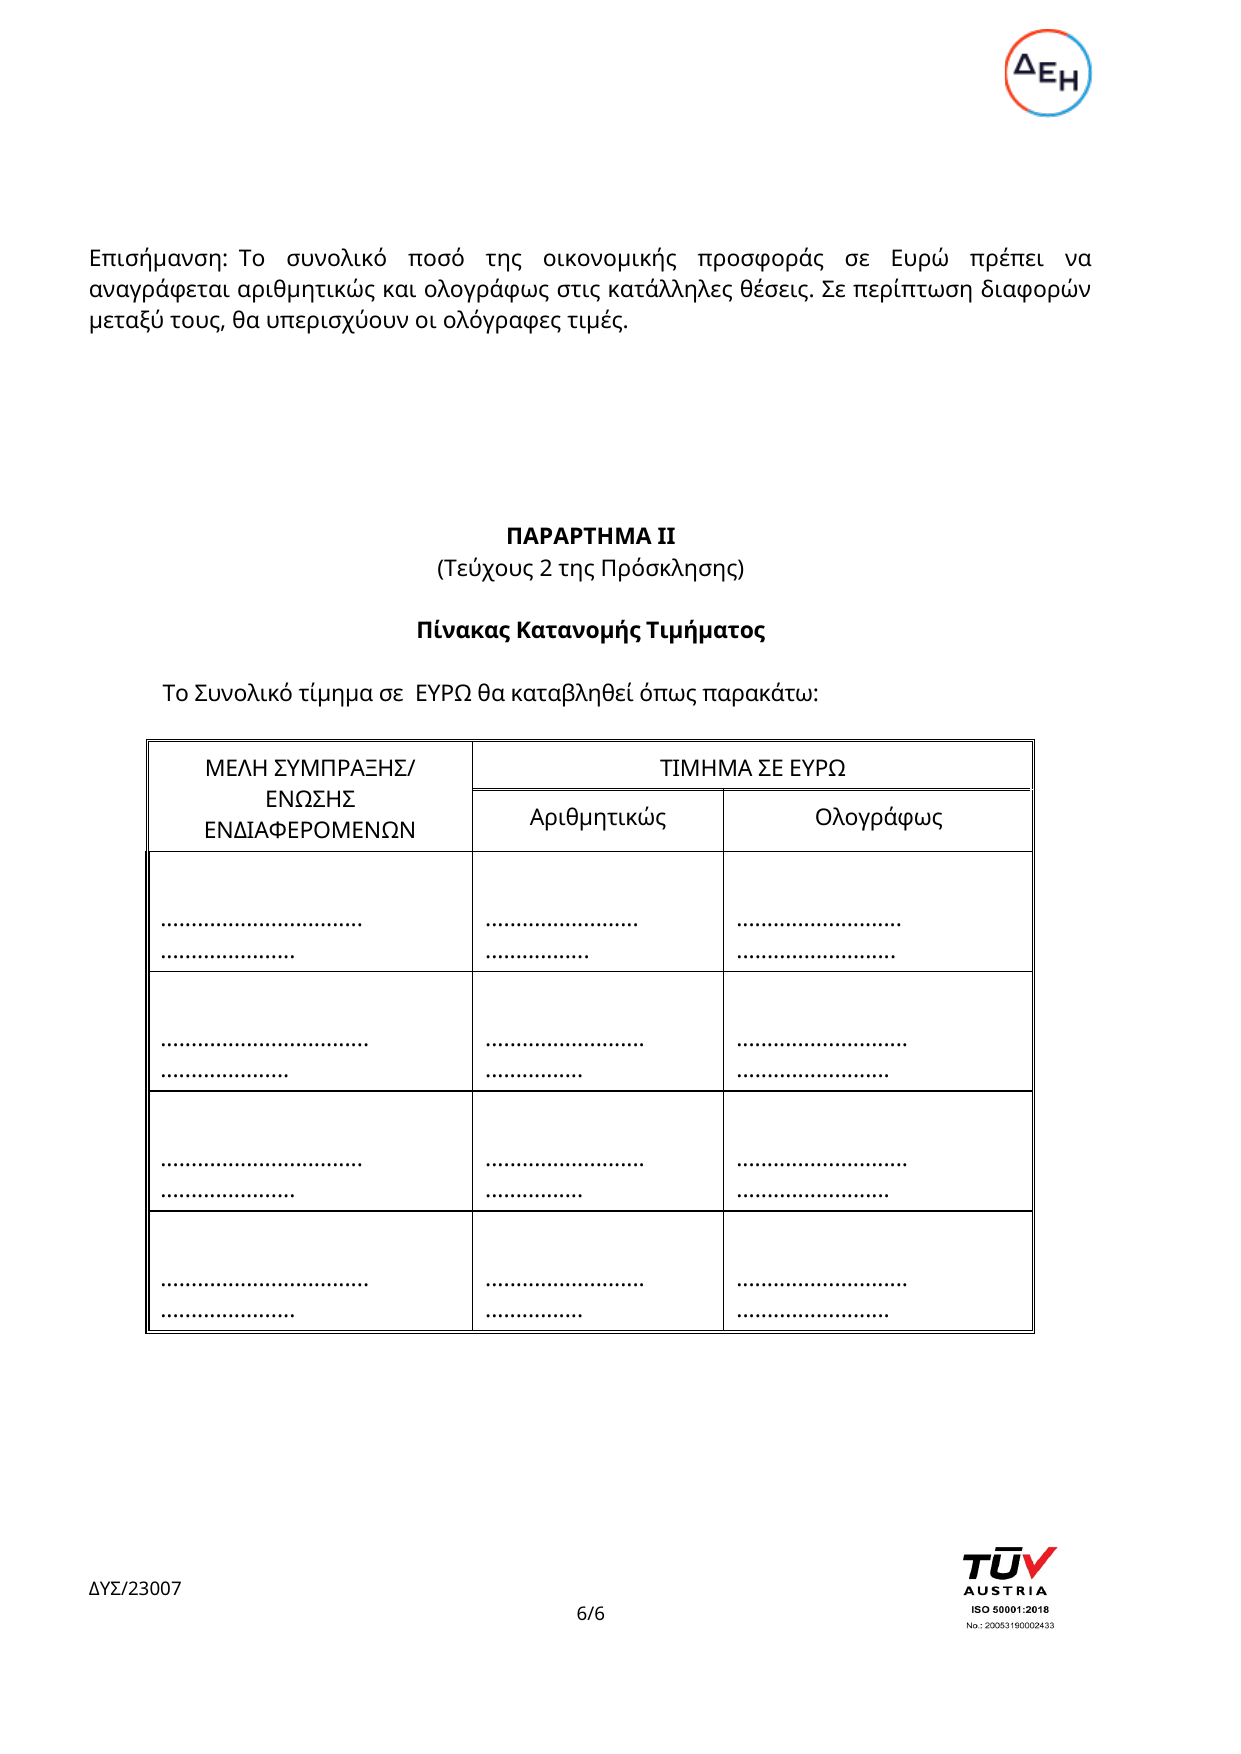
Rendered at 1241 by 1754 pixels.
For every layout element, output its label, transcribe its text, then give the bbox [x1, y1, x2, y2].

table_cell ..................................................... [724, 1212, 1032, 1329]
table_cell ..................................................... [724, 972, 1032, 1090]
table_cell Ολογράφως [724, 788, 1033, 851]
table_cell .......................................... [473, 852, 723, 971]
table_cell .......................................... [473, 972, 723, 1090]
text Επισήμανση: Το συνολικό ποσό της οικονομικής προσφοράς σε Ευρώ πρέπει να αναγράφεται αριθμητικώς και ολογράφως στις κατάλληλες θέσεις. Σε περίπτωση διαφορών μεταξύ τους, θα υπερισχύουν οι ολόγραφες τιμές. [89, 241, 1092, 335]
table_cell ....................................................... [150, 972, 472, 1090]
text ΠΑΡΑΡΤΗΜΑ ΙI [89, 520, 1092, 551]
picture [959, 1545, 1061, 1630]
table_cell ..................................................... [724, 852, 1032, 971]
table_cell .......................................... [473, 1212, 723, 1329]
table_cell ........................................................ [150, 1212, 472, 1329]
table_header ΤΙΜΗΜΑ ΣΕ ΕΥΡΩ [473, 742, 1032, 788]
text (Τεύχους 2 της Πρόσκλησης) [89, 551, 1092, 583]
table_header ΜΕΛΗ ΣΥΜΠΡΑΞΗΣ/ ΕΝΩΣΗΣ ΕΝΔΙΑΦΕΡΟΜΕΝΩΝ [149, 742, 472, 851]
text Το Συνολικό τίμημα σε ΕΥΡΩ θα καταβληθεί όπως παρακάτω: [89, 676, 1092, 708]
picture [1004, 29, 1093, 118]
table_cell Αριθμητικώς [473, 791, 723, 851]
table_cell ....................................................... [150, 1092, 472, 1210]
table_cell .......................................... [473, 1092, 723, 1210]
table_cell ..................................................... [724, 1092, 1032, 1210]
table_cell ....................................................... [150, 852, 472, 971]
text Πίνακας Κατανομής Τιμήματος [89, 614, 1092, 645]
